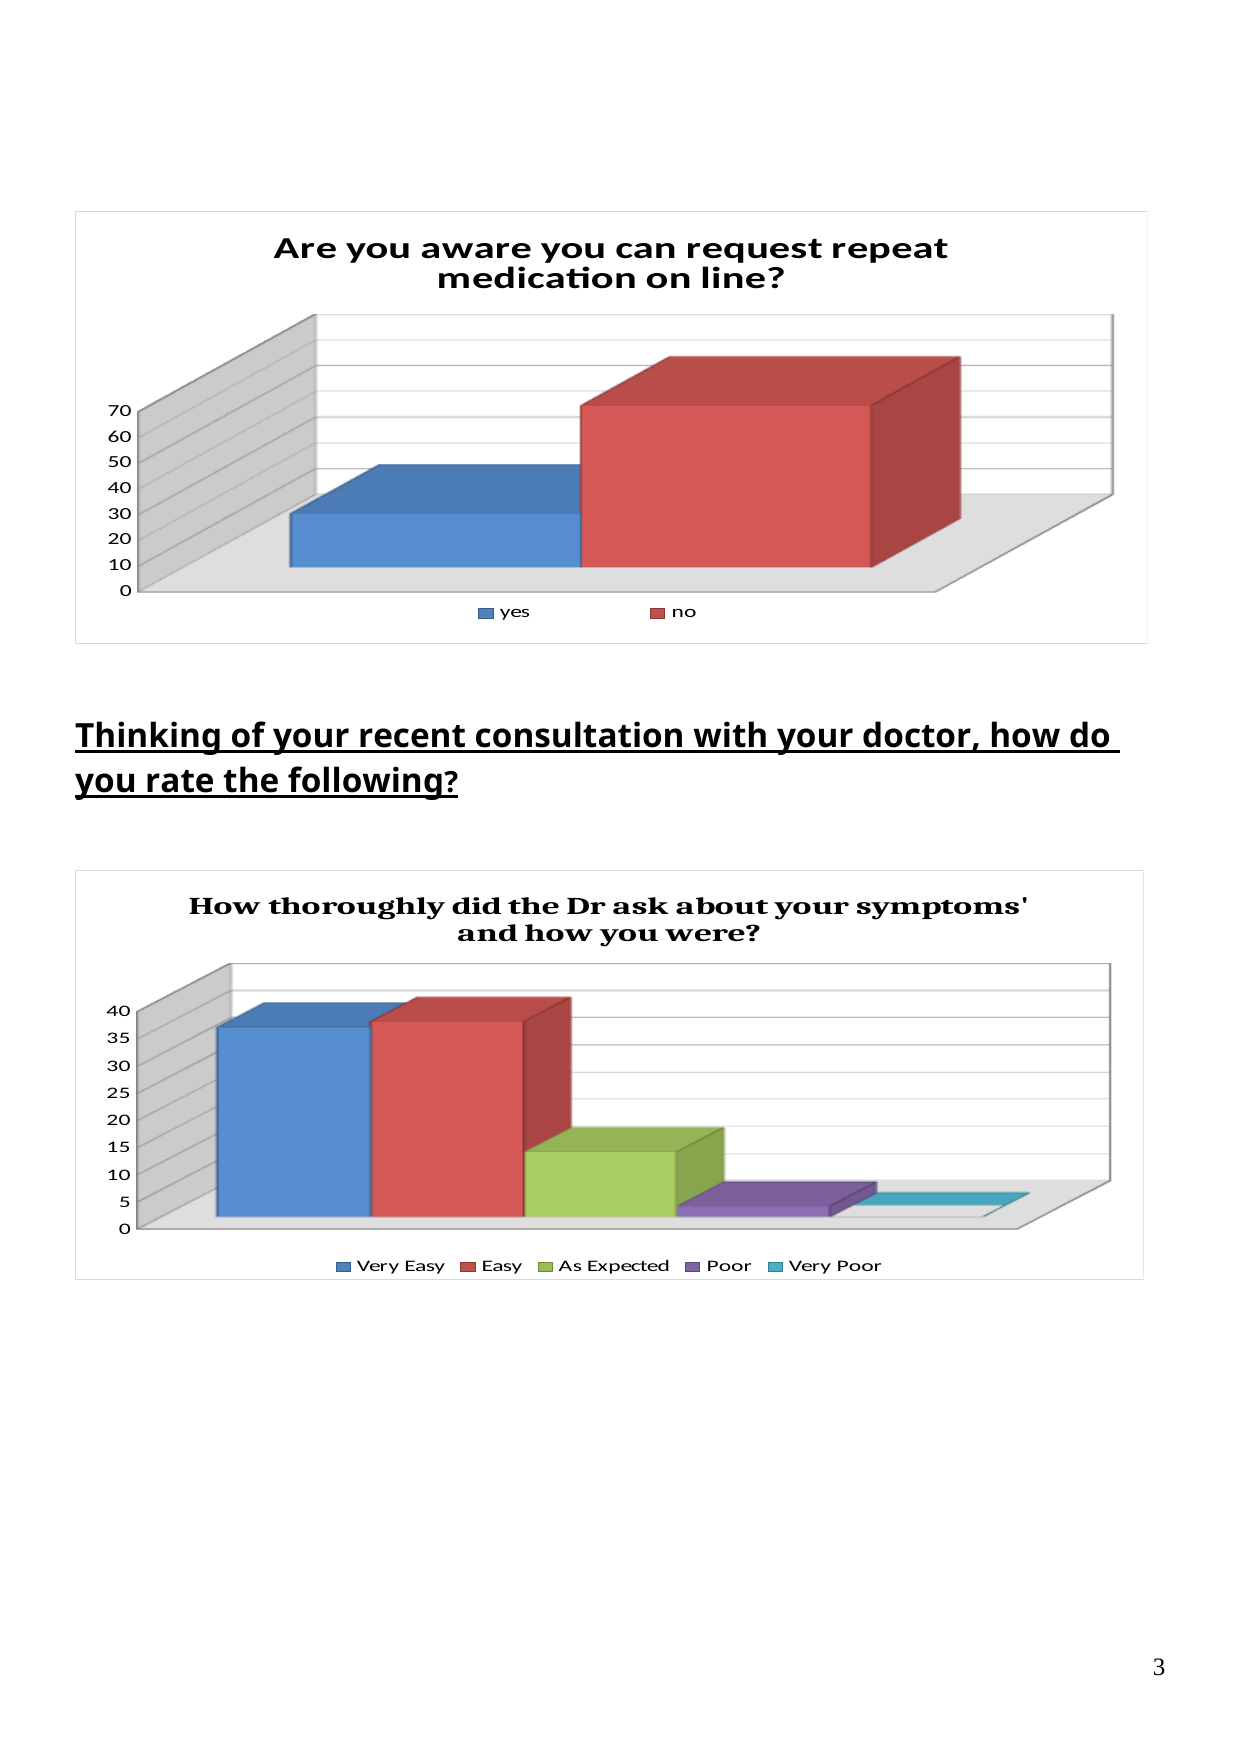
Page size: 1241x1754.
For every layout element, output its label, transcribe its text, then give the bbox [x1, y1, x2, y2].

text Thinking of your recent consultation with your doctor, how do you rate the following? [75, 712, 1165, 803]
